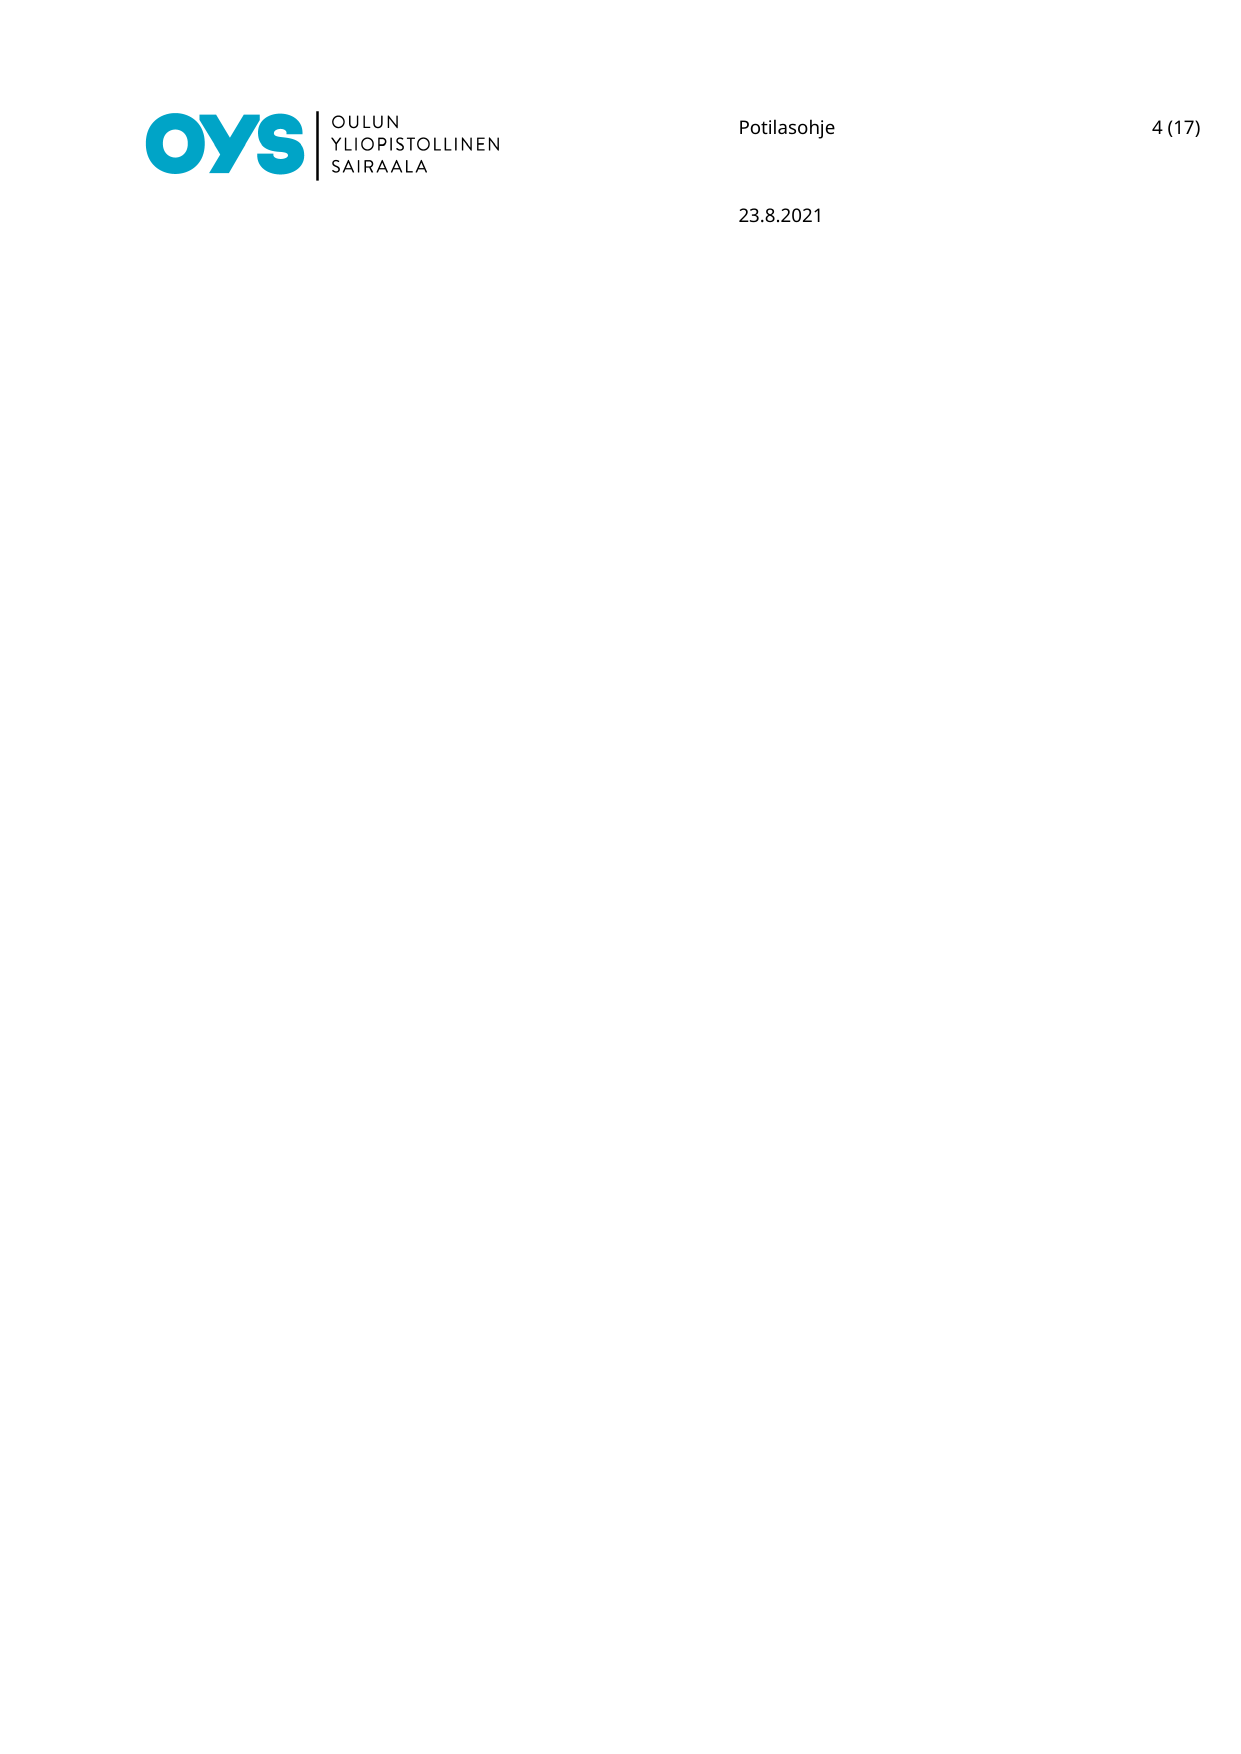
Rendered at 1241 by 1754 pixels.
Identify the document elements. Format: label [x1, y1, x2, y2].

picture [141, 108, 503, 181]
